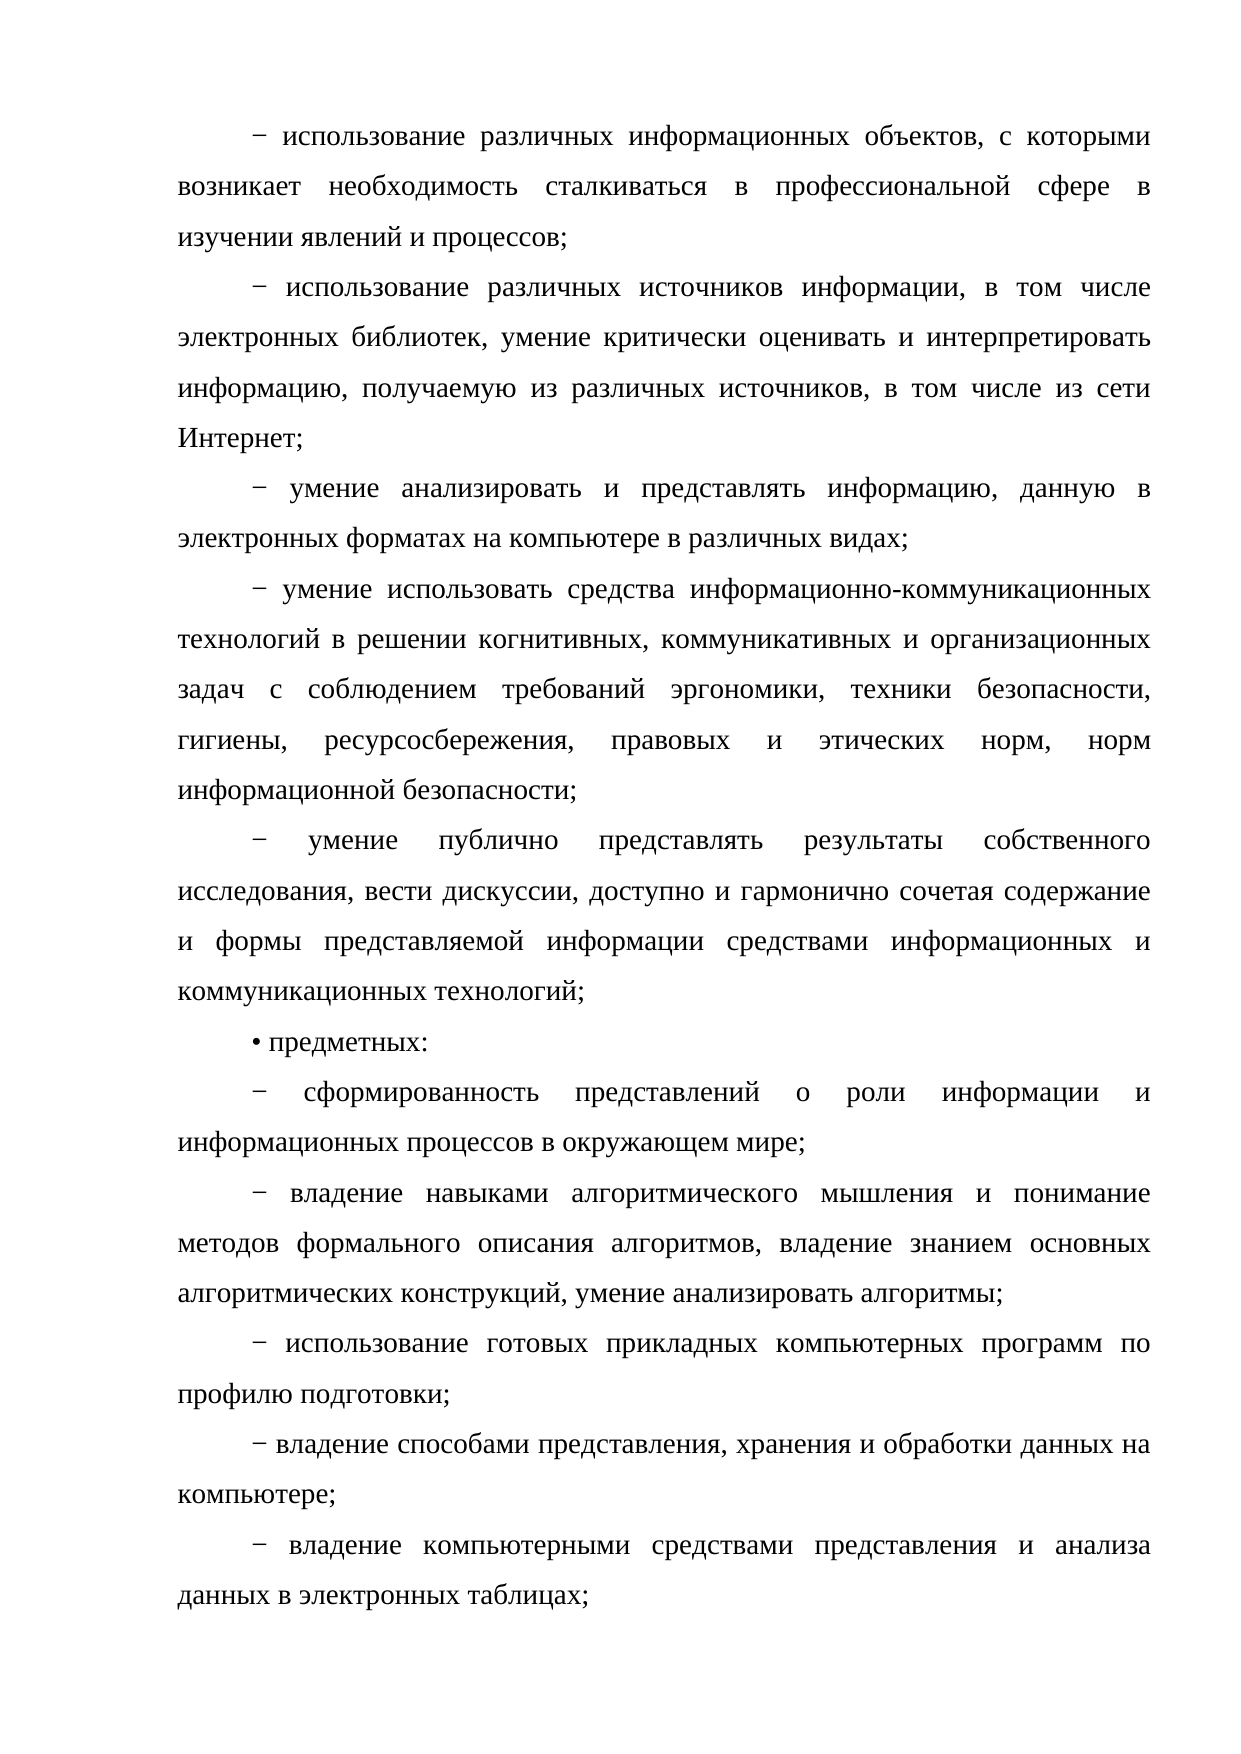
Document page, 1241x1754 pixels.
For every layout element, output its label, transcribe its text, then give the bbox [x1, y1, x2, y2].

text − владение способами представления, хранения и обработки данных на компьютере; [177, 1426, 1152, 1510]
text − владение навыками алгоритмического мышления и понимание методов формального описания алгоритмов, владение знанием основных алгоритмических конструкций, умение анализировать алгоритмы; [177, 1175, 1152, 1309]
text − умение публично представлять результаты собственного исследования, вести дискуссии, доступно и гармонично сочетая содержание и формы представляемой информации средствами информационных и коммуникационных технологий; [177, 822, 1152, 1007]
text − использование различных информационных объектов, с которыми возникает необходимость сталкиваться в профессиональной сфере в изучении явлений и процессов; [177, 118, 1152, 252]
text − использование готовых прикладных компьютерных программ по профилю подготовки; [177, 1326, 1152, 1409]
text • предметных: [177, 1024, 1152, 1057]
text − умение анализировать и представлять информацию, данную в электронных форматах на компьютере в различных видах; [177, 470, 1152, 554]
text − умение использовать средства информационно-коммуникационных технологий в решении когнитивных, коммуникативных и организационных задач с соблюдением требований эргономики, техники безопасности, гигиены, ресурсосбережения, правовых и этических норм, норм информационной безопасности; [177, 571, 1152, 806]
text − сформированность представлений о роли информации и информационных процессов в окружающем мире; [177, 1074, 1152, 1158]
text − владение компьютерными средствами представления и анализа данных в электронных таблицах; [177, 1527, 1152, 1611]
text − использование различных источников информации, в том числе электронных библиотек, умение критически оценивать и интерпретировать информацию, получаемую из различных источников, в том числе из сети Интернет; [177, 269, 1152, 453]
